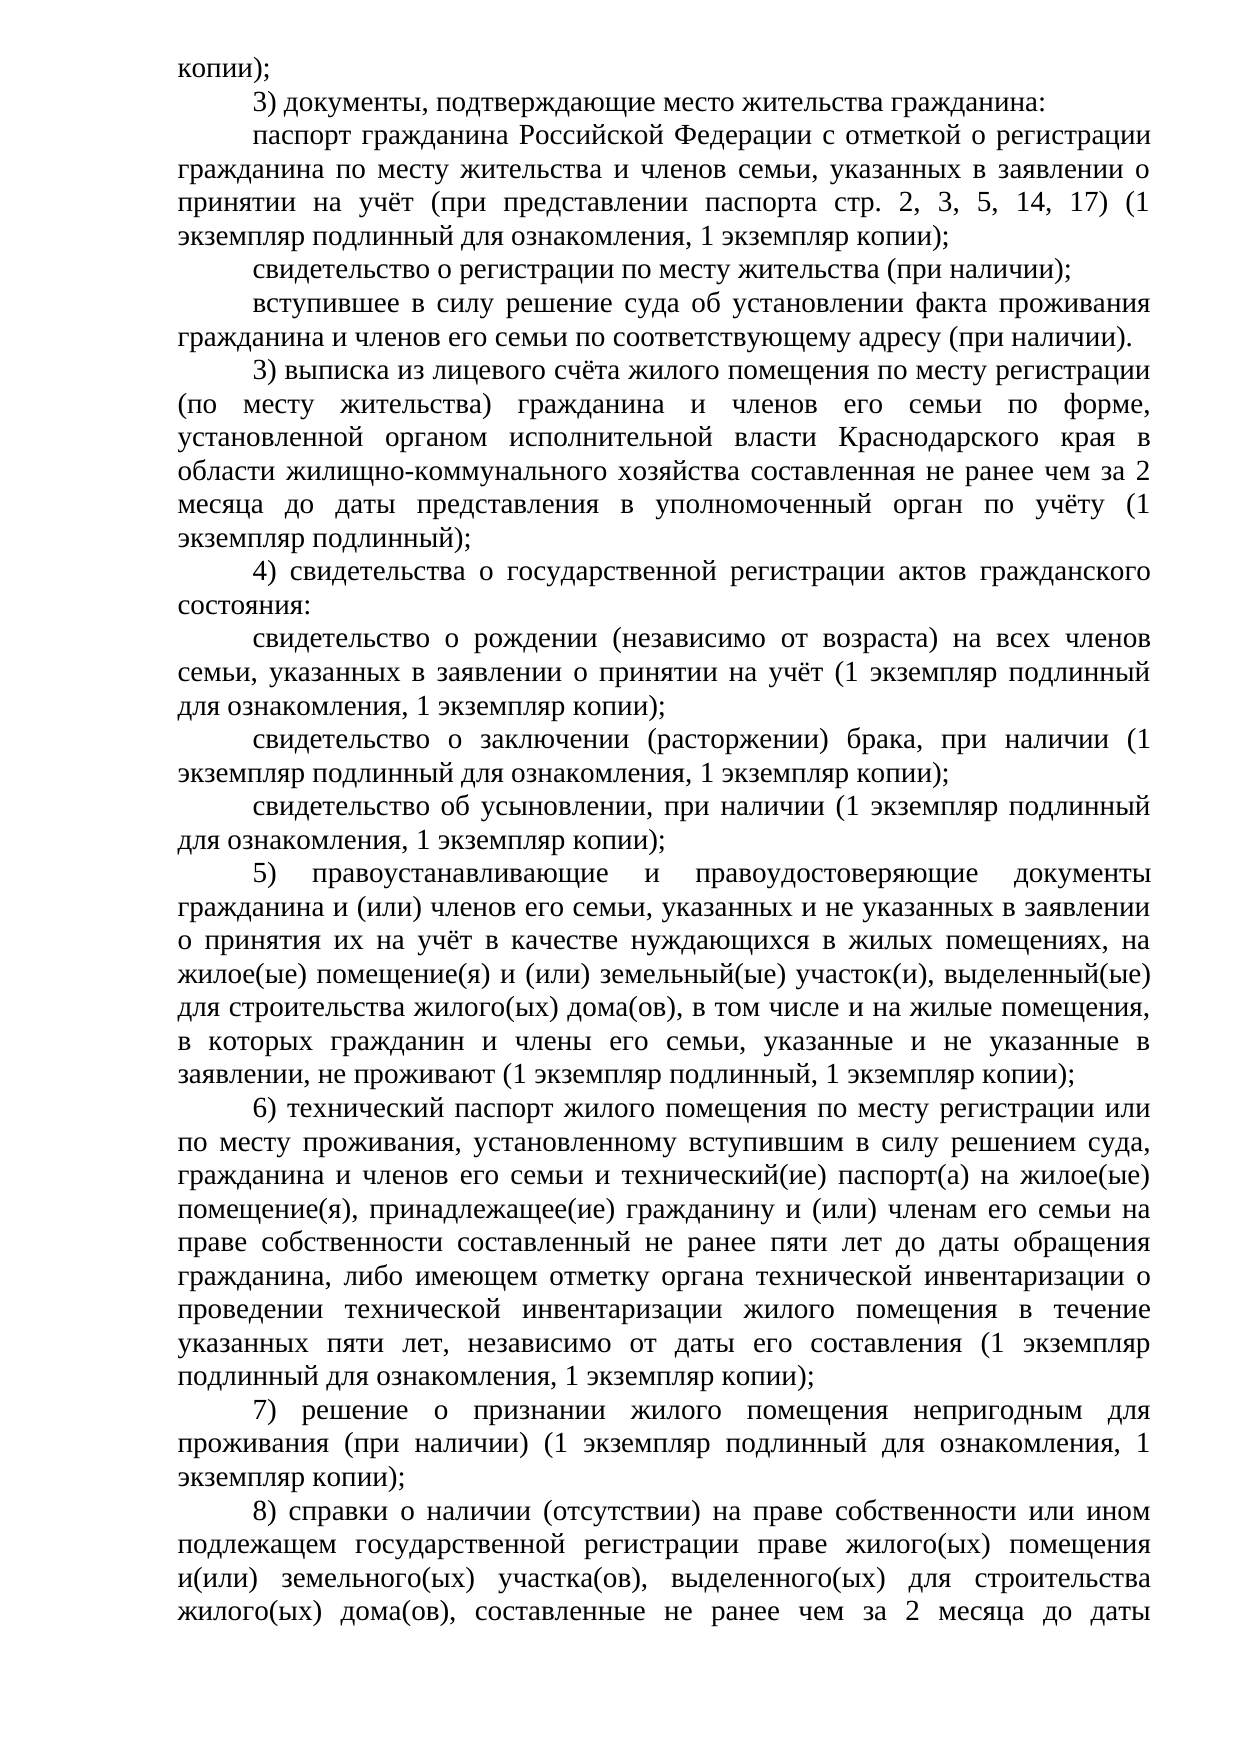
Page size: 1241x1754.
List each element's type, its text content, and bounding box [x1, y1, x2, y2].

text свидетельство о регистрации по месту жительства (при наличии); [177, 252, 1152, 285]
text 5) правоустанавливающие и правоудостоверяющие документы гражданина и (или) членов его семьи, указанных и не указанных в заявлении о принятия их на учёт в качестве нуждающихся в жилых помещениях, на жилое(ые) помещение(я) и (или) земельный(ые) участок(и), выделенный(ые) для строительства жилого(ых) дома(ов), в том числе и на жилые помещения, в которых гражданин и члены его семьи, указанные и не указанные в заявлении, не проживают (1 экземпляр подлинный, 1 экземпляр копии); [177, 855, 1152, 1090]
text 3) выписка из лицевого счёта жилого помещения по месту регистрации (по месту жительства) гражданина и членов его семьи по форме, установленной органом исполнительной власти Краснодарского края в области жилищно-коммунального хозяйства составленная не ранее чем за 2 месяца до даты представления в уполномоченный орган по учёту (1 экземпляр подлинный); [177, 352, 1152, 553]
text 6) технический паспорт жилого помещения по месту регистрации или по месту проживания, установленному вступившим в силу решением суда, гражданина и членов его семьи и технический(ие) паспорт(а) на жилое(ые) помещение(я), принадлежащее(ие) гражданину и (или) членам его семьи на праве собственности составленный не ранее пяти лет до даты обращения гражданина, либо имеющем отметку органа технической инвентаризации о проведении технической инвентаризации жилого помещения в течение указанных пяти лет, независимо от даты его составления (1 экземпляр подлинный для ознакомления, 1 экземпляр копии); [177, 1090, 1152, 1392]
text свидетельство о рождении (независимо от возраста) на всех членов семьи, указанных в заявлении о принятии на учёт (1 экземпляр подлинный для ознакомления, 1 экземпляр копии); [177, 621, 1152, 721]
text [177, 1493, 1152, 1627]
text вступившее в силу решение суда об установлении факта проживания гражданина и членов его семьи по соответствующему адресу (при наличии). [177, 285, 1152, 352]
text свидетельство о заключении (расторжении) брака, при наличии (1 экземпляр подлинный для ознакомления, 1 экземпляр копии); [177, 721, 1152, 788]
text 3) документы, подтверждающие место жительства гражданина: [177, 84, 1152, 117]
text свидетельство об усыновлении, при наличии (1 экземпляр подлинный для ознакомления, 1 экземпляр копии); [177, 788, 1152, 855]
text 4) свидетельства о государственной регистрации актов гражданского состояния: [177, 553, 1152, 621]
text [177, 50, 1152, 84]
text паспорт гражданина Российской Федерации с отметкой о регистрации гражданина по месту жительства и членов семьи, указанных в заявлении о принятии на учёт (при представлении паспорта стр. 2, 3, 5, 14, 17) (1 экземпляр подлинный для ознакомления, 1 экземпляр копии); [177, 117, 1152, 252]
text 7) решение о признании жилого помещения непригодным для проживания (при наличии) (1 экземпляр подлинный для ознакомления, 1 экземпляр копии); [177, 1392, 1152, 1493]
